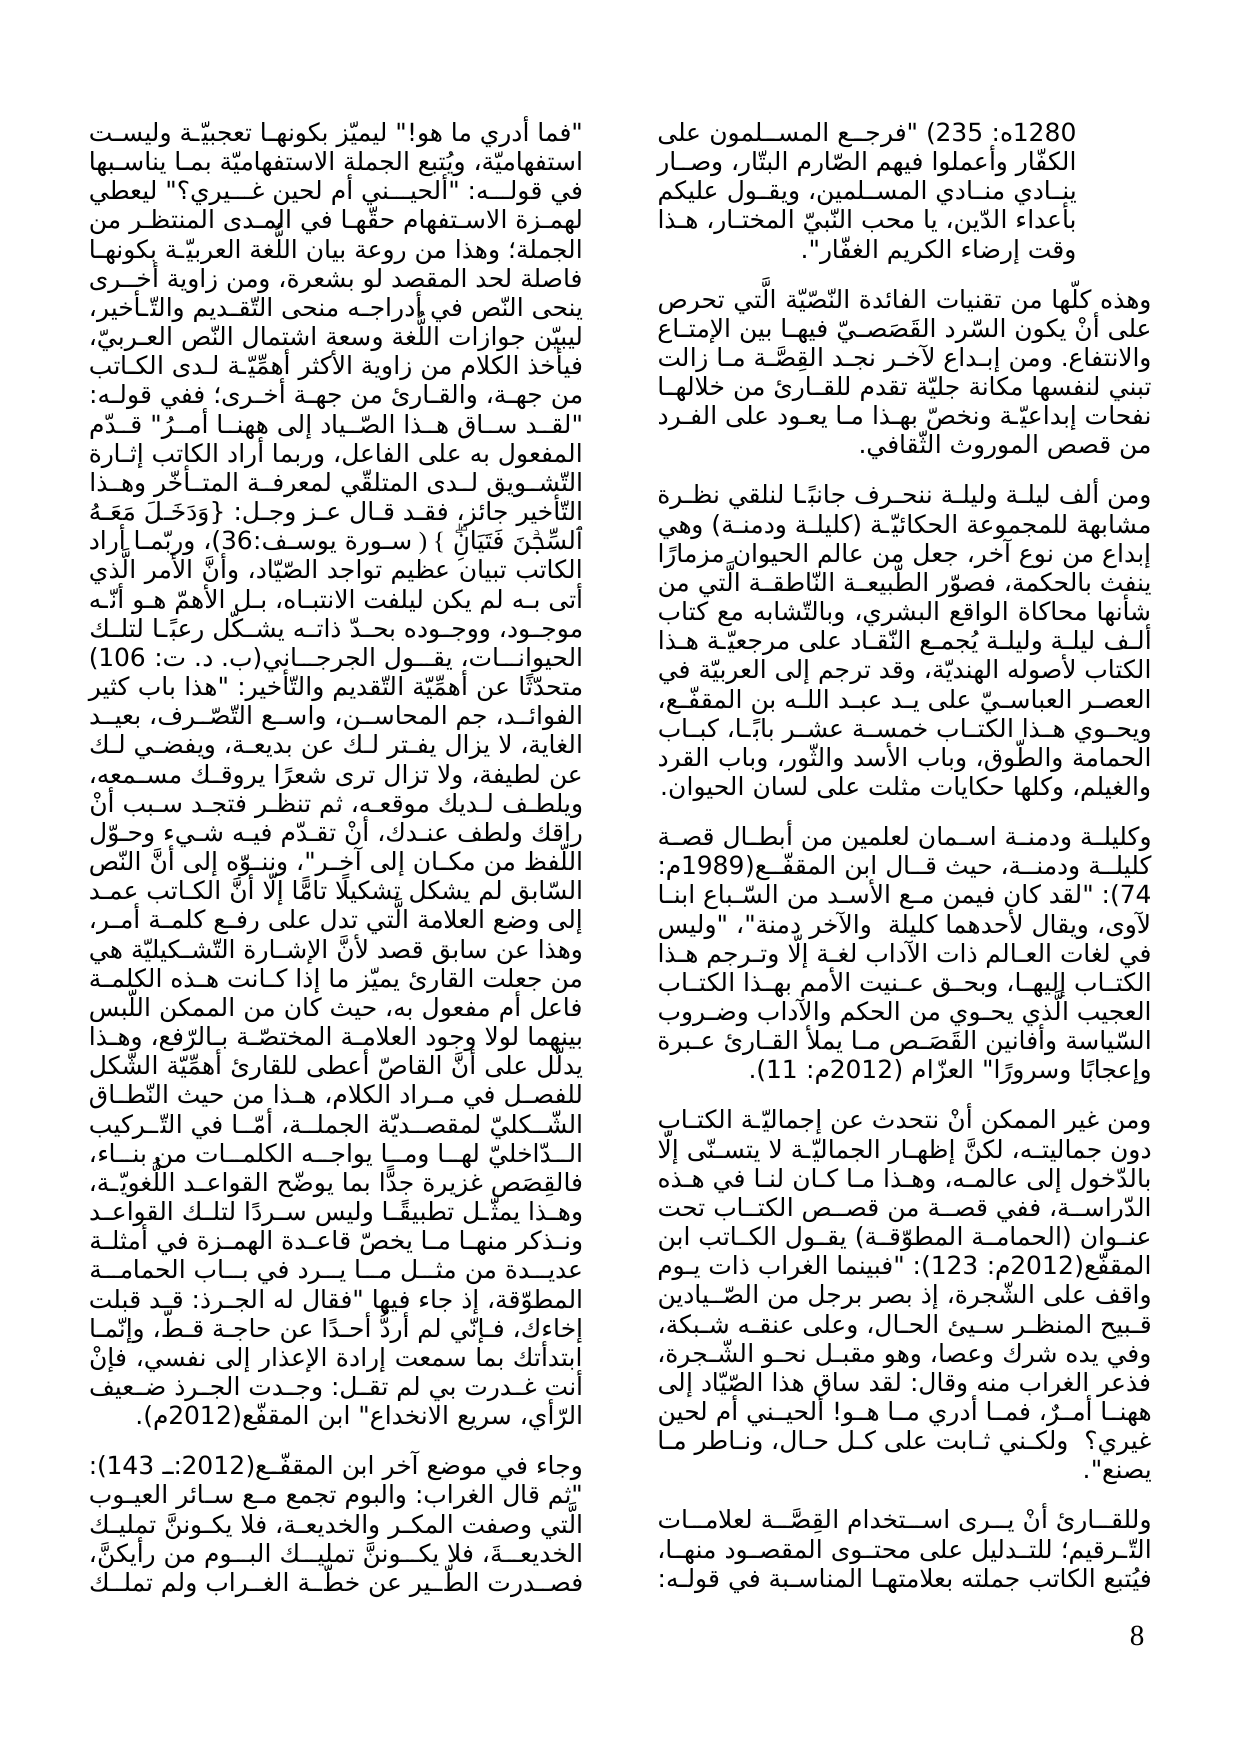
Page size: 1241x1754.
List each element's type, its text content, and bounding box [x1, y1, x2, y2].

text وهذه كلّها من تقنيات الفائدة النّصّيّة الَّتي تحرص على أنْ يكون السّرد القَصَصيّ فيها بين الإمتاع والانتفاع. ومن إبداع لآخر نجد القِصَّة ما زالت تبني لنفسها مكانة جليّة تقدم للقارئ من خلالها نفحات إبداعيّة ونخصّ بهذا ما يعود على الفرد من قصص الموروث الثّقافي. [657, 285, 1152, 460]
text وكليلة ودمنة اسمان لعلمين من أبطال قصة كليلة ودمنة، حيث قال ابن المقفّع(1989م: 74): "لقد كان فيمن مع الأسد من السّباع ابنا لآوى، ويقال لأحدهما كليلة والآخر دمنة"، "وليس في لغات العالم ذات الآداب لغة إلّا وترجم هذا الكتاب إليها، وبحق عنيت الأمم بهذا الكتاب العجيب الَّذي يحوي من الحكم والآداب وضروب السّياسة وأفانين القَصَص ما يملأ القارئ عبرة وإعجابًا وسرورًا" العزّام (2012م: 11). [657, 822, 1152, 1085]
text ومن غير الممكن أنْ نتحدث عن إجماليّة الكتاب دون جماليته، لكنَّ إظهار الجماليّة لا يتسنّى إلّا بالدّخول إلى عالمه، وهذا ما كان لنا في هذه الدّراسة، ففي قصة من قصص الكتاب تحت عنوان (الحمامة المطوّقة) يقول الكاتب ابن المقفّع(2012م: 123): "فبينما الغراب ذات يوم واقف على الشّجرة، إذ بصر برجل من الصّيادين قبيح المنظر سيئ الحال، وعلى عنقه شبكة، وفي يده شرك وعصا، وهو مقبل نحو الشّجرة، فذعر الغراب منه وقال: لقد ساق هذا الصّيّاد إلى ههنا أمرٌ، فما أدري ما هو! ألحيني أم لحين غيري؟ ولكني ثابت على كل حال، وناطر ما يصنع". [657, 1106, 1152, 1485]
text ومن ألف ليلة وليلة ننحرف جانبًا لنلقي نظرة مشابهة للمجموعة الحكائيّة (كليلة ودمنة) وهي إبداع من نوع آخر، جعل من عالم الحيوان مزمارًا ينفث بالحكمة، فصوّر الطّبيعة النّاطقة الَّتي من شأنها محاكاة الواقع البشري، وبالتّشابه مع كتاب ألف ليلة وليلة يُجمع النّقاد على مرجعيّة هذا الكتاب لأصوله الهنديّة، وقد ترجم إلى العربيّة في العصر العباسيّ على يد عبد الله بن المقفّع، ويحوي هذا الكتاب خمسة عشر بابًا، كباب الحمامة والطّوق، وباب الأسد والثّور، وباب القرد والغيلم، وكلها حكايات مثلت على لسان الحيوان. [657, 481, 1152, 801]
text وللقارئ أنْ يرى استخدام القِصَّة لعلامات التّرقيم؛ للتدليل على محتوى المقصود منها، فيُتبع الكاتب جملته بعلامتها المناسبة في قوله: "فما أدري ما هو!" ليميّز بكونها تعجبيّة وليست استفهاميّة، ويُتبع الجملة الاستفهاميّة بما يناسبها في قوله: "ألحيني أم لحين غيري؟" ليعطي لهمزة الاستفهام حقّها في المدى المنتظر من الجملة؛ وهذا من روعة بيان اللُّغة العربيّة بكونها فاصلة لحد المقصد لو بشعرة، ومن زاوية أخرى ينحى النّص في أدراجه منحى التّقديم والتّأخير، ليبيّن جوازات اللُّغة وسعة اشتمال النّص العربيّ، فيأخذ الكلام من زاوية الأكثر أهمِّيّة لدى الكاتب من جهة، والقارئ من جهة أخرى؛ ففي قوله: "لقد ساق هذا الصّياد إلى ههنا أمرُ" قدّم المفعول به على الفاعل، وربما أراد الكاتب إثارة التّشويق لدى المتلقّي لمعرفة المتأخّر وهذا التّأخير جائز، فقد قال عز وجل: {وَدَخَلَ مَعَهُ ٱلسِّجۡنَ فَتَيَانِۖ } ( سورة يوسف:36)، وربّما أراد الكاتب تبيان عظيم تواجد الصّيّاد، وأنَّ الأمر الَّذي أتى به لم يكن ليلفت الانتباه، بل الأهمّ هو أنّه موجود، ووجوده بحدّ ذاته يشكّل رعبًا لتلك الحيوانات، يقول الجرجاني(ب. د. ت: 106) متحدّثًا عن أهمِّيّة التّقديم والتّأخير: "هذا باب كثير الفوائد، جم المحاسن، واسع التّصّرف، بعيد الغاية، لا يزال يفتر لك عن بديعة، ويفضي لك عن لطيفة، ولا تزال ترى شعرًا يروقك مسمعه، ويلطف لديك موقعه، ثم تنظر فتجد سبب أنْ راقك ولطف عندك، أنْ تقدّم فيه شيء وحوّل اللّفظ من مكان إلى آخر"، وننوّه إلى أنَّ النّص السّابق لم يشكل تشكيلًا تامًّا إلّا أنَّ الكاتب عمد إلى وضع العلامة الَّتي تدل على رفع كلمة أمر، وهذا عن سابق قصد لأنَّ الإشارة التّشكيليّة هي من جعلت القارئ يميّز ما إذا كانت هذه الكلمة فاعل أم مفعول به، حيث كان من الممكن اللّبس بينهما لولا وجود العلامة المختصّة بالرّفع، وهذا يدلّل على أنَّ القاصّ أعطى للقارئ أهمِّيّة الشّكل للفصل في مراد الكلام، هذا من حيث النّطاق الشّكليّ لمقصديّة الجملة، أمّا في التّركيب الدّاخليّ لها وما يواجه الكلمات من بناء، فالقِصَص غزيرة جدًّا بما يوضّح القواعد اللُّغويّة، وهذا يمثّل تطبيقًا وليس سردًا لتلك القواعد ونذكر منها ما يخصّ قاعدة الهمزة في أمثلة عديدة من مثل ما يرد في باب الحمامة المطوّقة، إذ جاء فيها "فقال له الجرذ: قد قبلت إخاءك، فإنّي لم أردُّ أحدًا عن حاجة قطّ، وإنّما ابتدأتك بما سمعت إرادة الإعذار إلى نفسي، فإنْ أنت غدرت بي لم تقل: وجدت الجرذ ضعيف الرّأي، سريع الانخداع" ابن المقفّع(2012م). [89, 118, 583, 1431]
